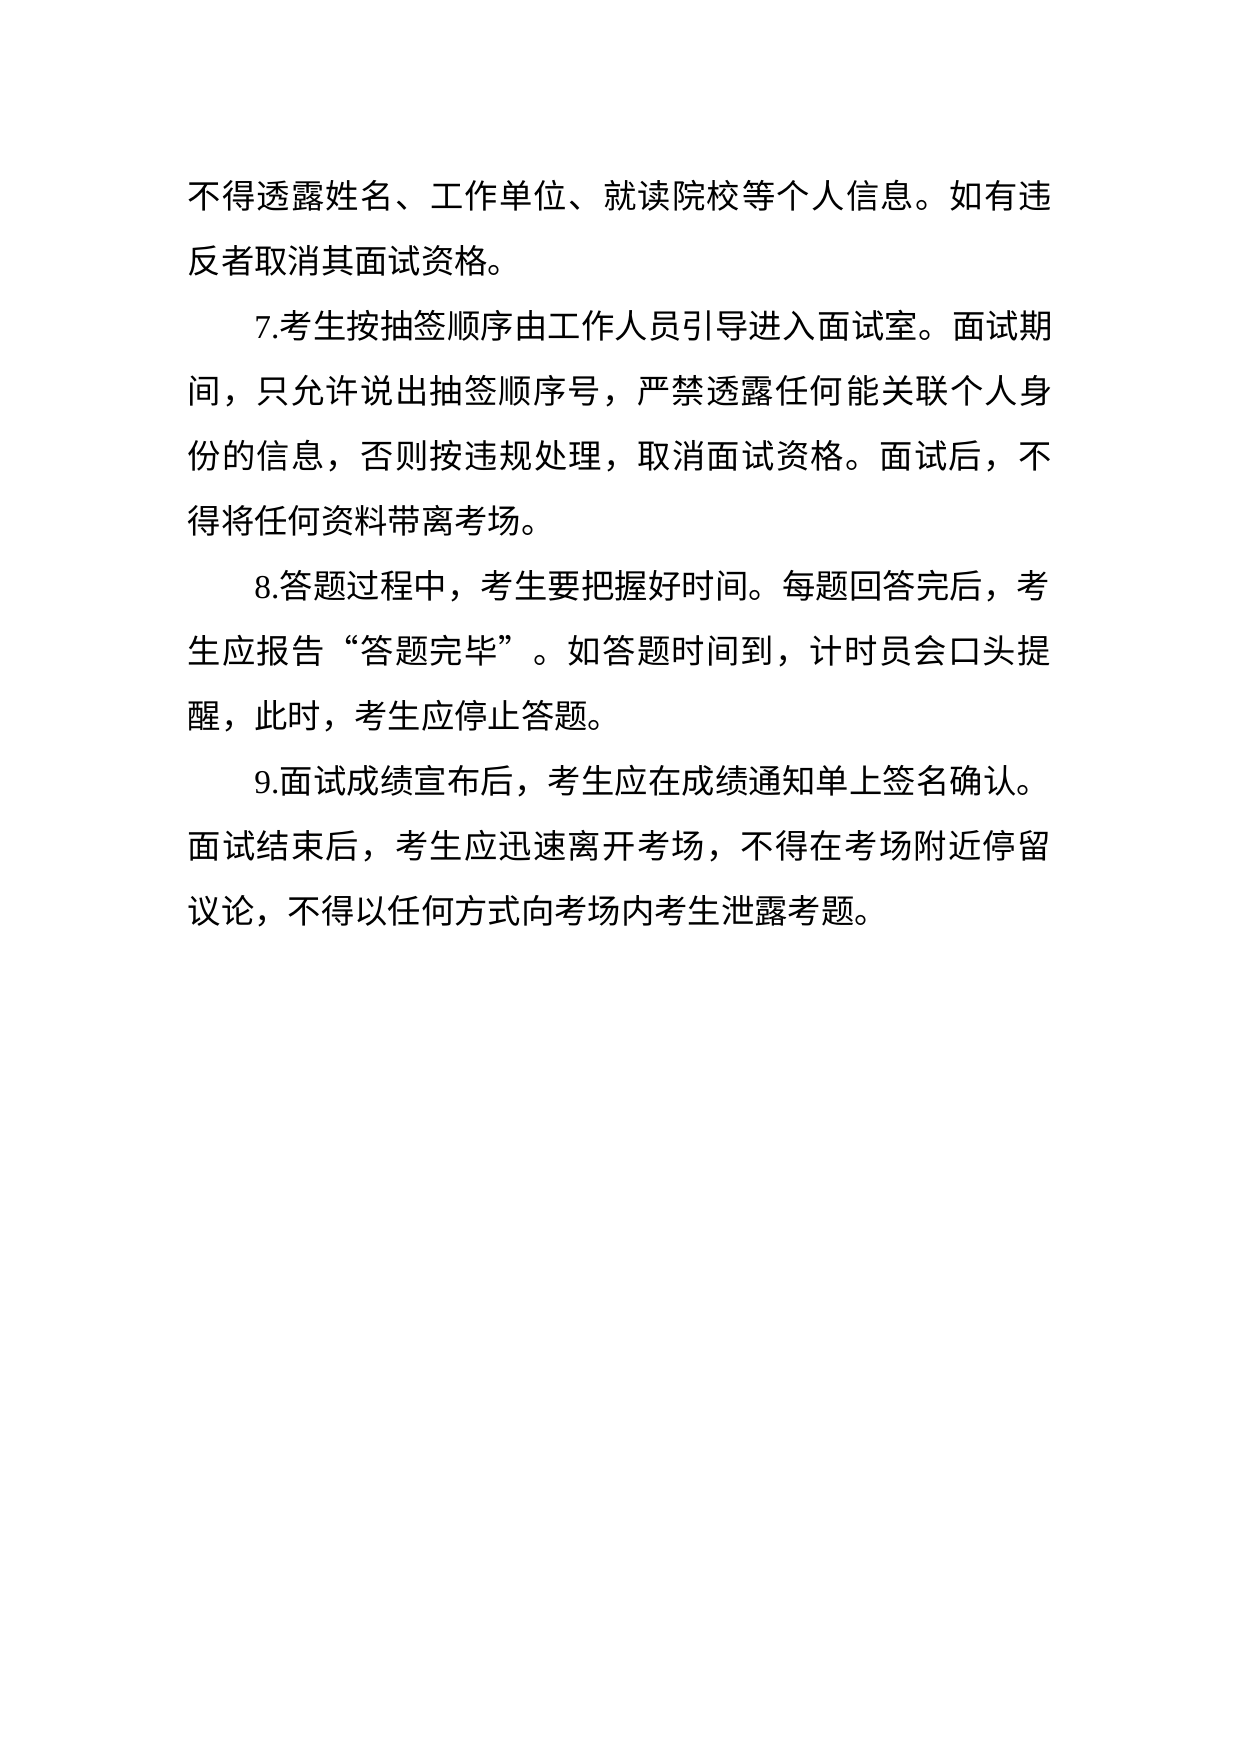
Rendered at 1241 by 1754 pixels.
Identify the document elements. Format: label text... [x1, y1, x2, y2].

text 8.答题过程中，考生要把握好时间。每题回答完后，考生应报告“答题完毕”。如答题时间到，计时员会口头提醒，此时，考生应停止答题。 [187, 552, 1053, 747]
text 7.考生按抽签顺序由工作人员引导进入面试室。面试期间，只允许说出抽签顺序号，严禁透露任何能关联个人身份的信息，否则按违规处理，取消面试资格。面试后，不得将任何资料带离考场。 [187, 292, 1053, 552]
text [187, 162, 1053, 292]
text 9.面试成绩宣布后，考生应在成绩通知单上签名确认。面试结束后，考生应迅速离开考场，不得在考场附近停留议论，不得以任何方式向考场内考生泄露考题。 [187, 747, 1053, 942]
